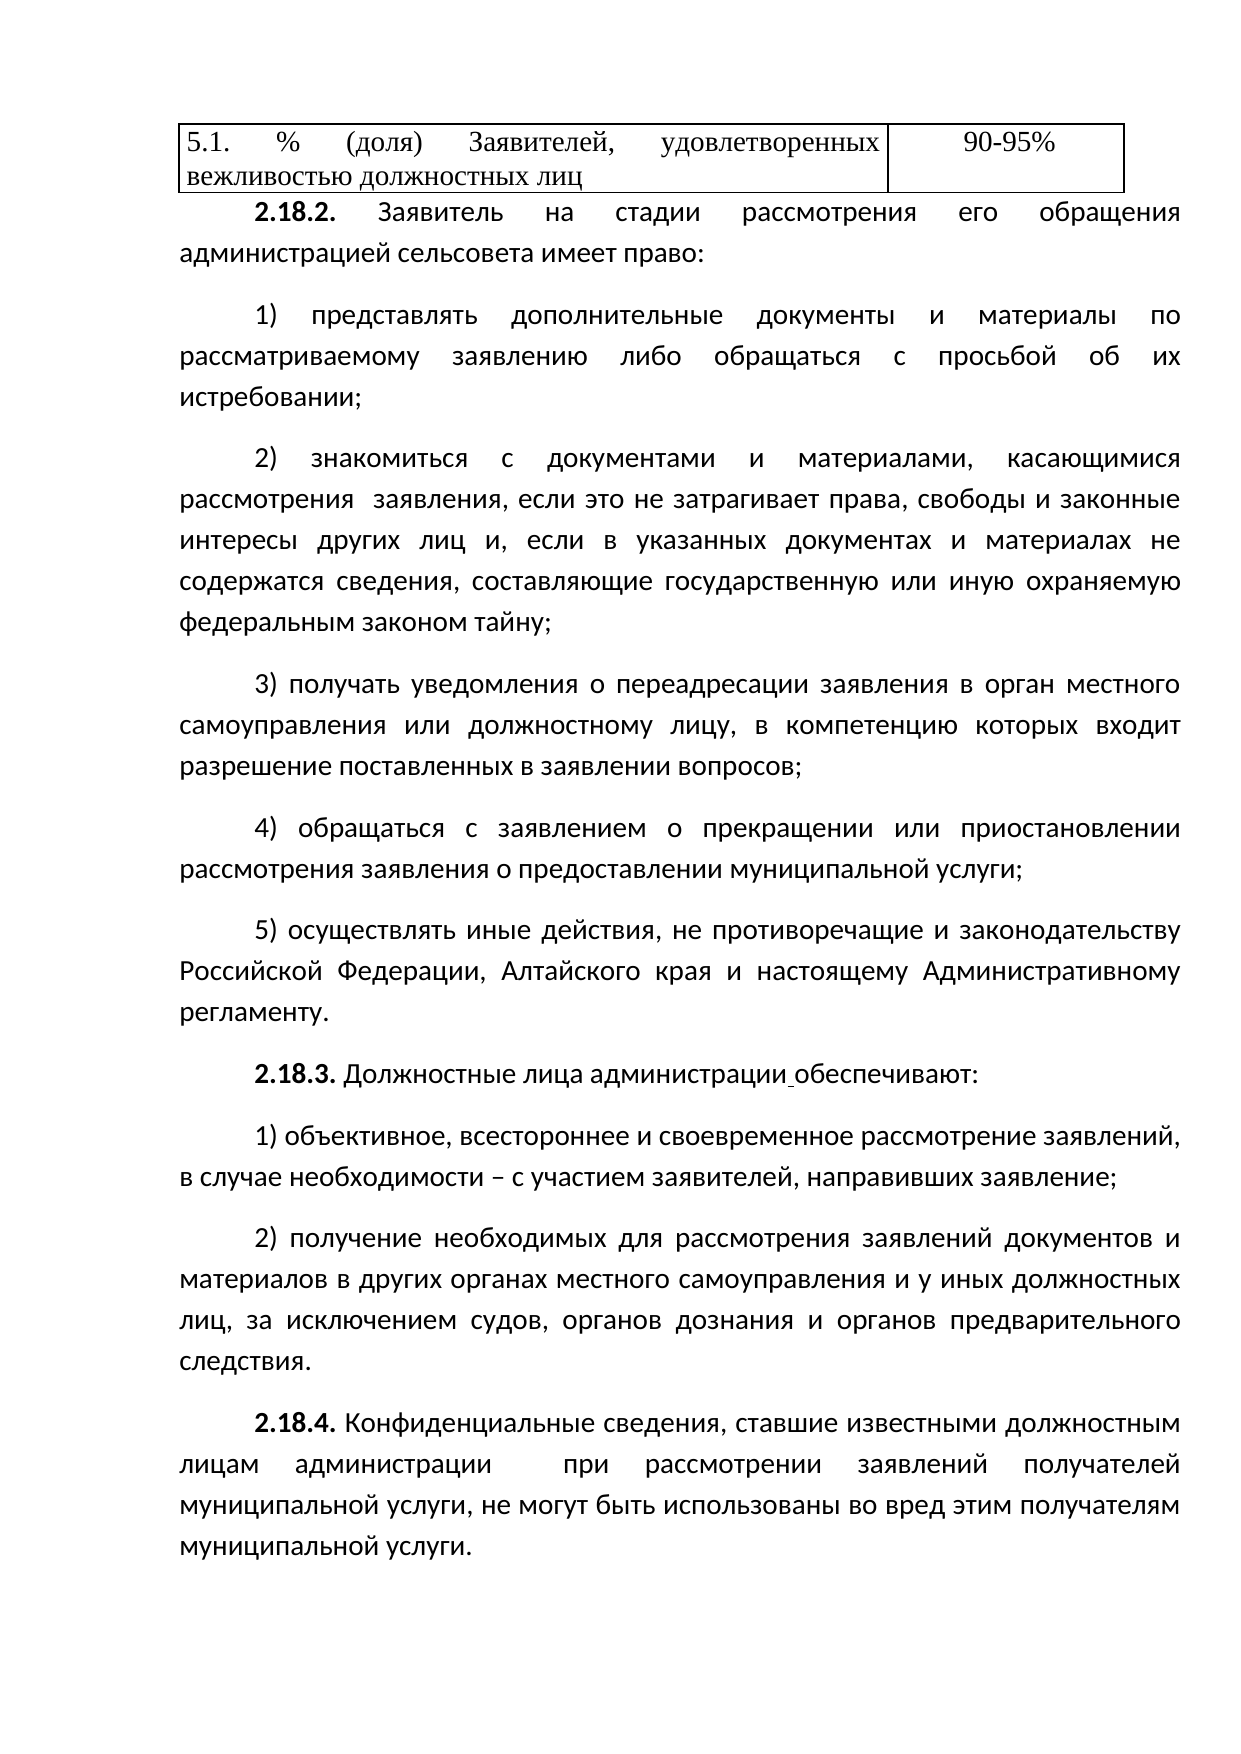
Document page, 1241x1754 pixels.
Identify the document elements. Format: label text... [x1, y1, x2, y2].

text 2) получение необходимых для рассмотрения заявлений документов и материалов в других органах местного самоуправления и у иных должностных лиц, за исключением судов, органов дознания и органов предварительного следствия. [179, 1219, 1182, 1378]
text 5) осуществлять иные действия, не противоречащие и законодательству Российской Федерации, Алтайского края и настоящему Административному регламенту. [179, 911, 1182, 1029]
text 2.18.2. Заявитель на стадии рассмотрения его обращения администрацией сельсовета имеет право: [179, 193, 1182, 270]
text 2) знакомиться с документами и материалами, касающимися рассмотрения заявления, если это не затрагивает права, свободы и законные интересы других лиц и, если в указанных документах и материалах не содержатся сведения, составляющие государственную или иную охраняемую федеральным законом тайну; [179, 439, 1182, 639]
text 1) представлять дополнительные документы и материалы по рассматриваемому заявлению либо обращаться с просьбой об их истребовании; [179, 296, 1182, 413]
text 2.18.4. Конфиденциальные сведения, ставшие известными должностным лицам администрации при рассмотрении заявлений получателей муниципальной услуги, не могут быть использованы во вред этим получателям муниципальной услуги. [179, 1404, 1182, 1563]
text 2.18.3. Должностные лица администрации обеспечивают: [179, 1055, 1182, 1091]
text 1) объективное, всестороннее и своевременное рассмотрение заявлений, в случае необходимости – с участием заявителей, направивших заявление; [179, 1117, 1182, 1193]
table_cell 90-95% [889, 125, 1123, 192]
text 4) обращаться с заявлением о прекращении или приостановлении рассмотрения заявления о предоставлении муниципальной услуги; [179, 809, 1182, 885]
table_cell 5.1. % (доля) Заявителей, удовлетворенных вежливостью должностных лиц [180, 125, 887, 192]
text 3) получать уведомления о переадресации заявления в орган местного самоуправления или должностному лицу, в компетенцию которых входит разрешение поставленных в заявлении вопросов; [179, 665, 1182, 783]
